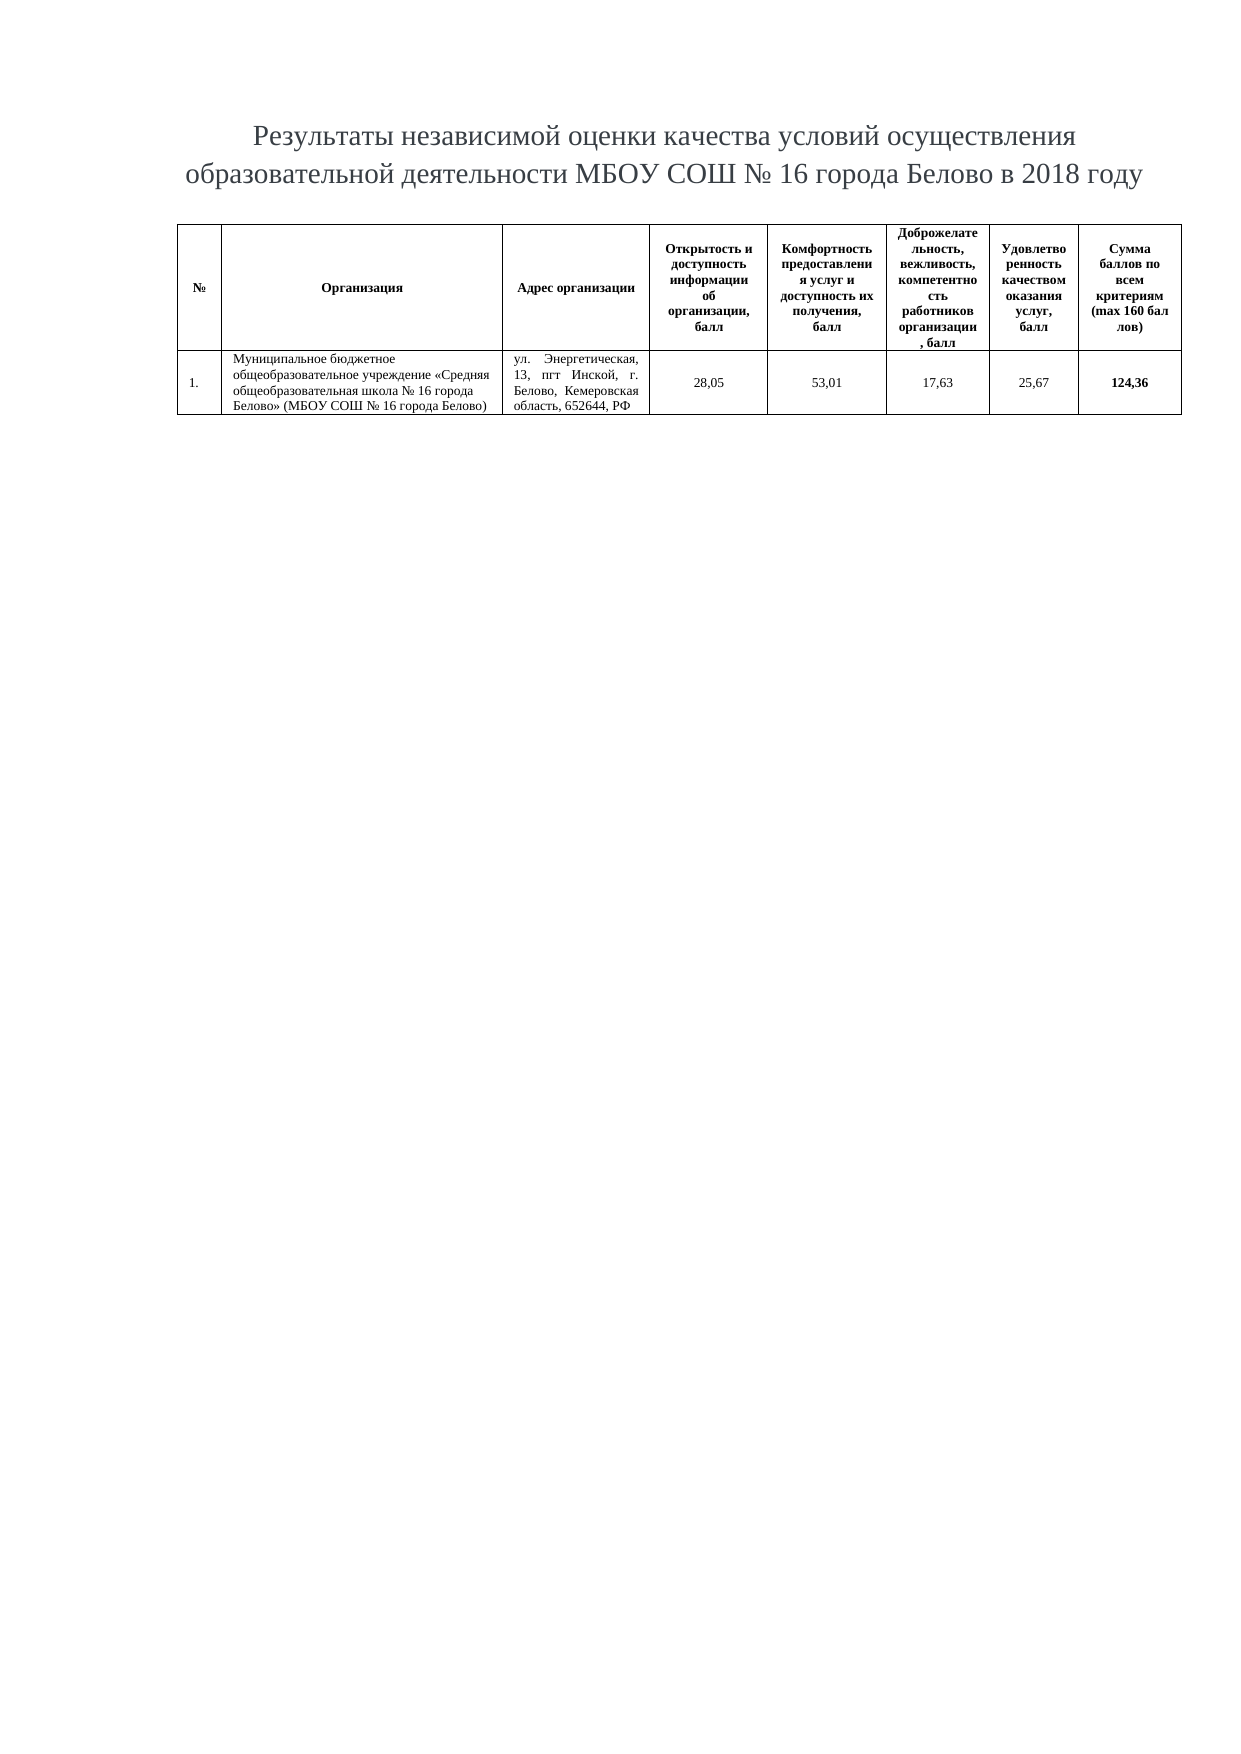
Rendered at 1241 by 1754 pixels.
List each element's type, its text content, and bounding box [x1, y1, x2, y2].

table_cell 28,05 [650, 351, 767, 413]
table_cell 17,63 [887, 351, 989, 413]
table_header Организация [222, 225, 502, 350]
text Результаты независимой оценки качества условий осуществления образовательной деятельности МБОУ СОШ № 16 города Белово в 2018 году [177, 118, 1152, 190]
table_header Комфортность предоставления услуг и доступность их получения, балл [768, 225, 886, 350]
table_header Открытость и доступность информации об организации, балл [650, 225, 767, 350]
table_cell 25,67 [990, 351, 1078, 413]
table_header Доброжелательность, вежливость, компетентность работников организации, балл [887, 225, 989, 350]
table_cell ул. Энергетическая, 13, пгт Инской, г. Белово, Кемеровская область, 652644, РФ [503, 351, 649, 413]
table_cell 124,36 [1079, 351, 1181, 413]
table_header Адрес организации [503, 225, 649, 350]
table_cell [178, 351, 221, 413]
table_header № [178, 225, 221, 350]
table_header Сумма баллов по всем критериям (max 160 бал лов) [1079, 225, 1181, 350]
table_cell Муниципальное бюджетное общеобразовательное учреждение «Средняя общеобразовательная школа № 16 города Белово» (МБОУ СОШ № 16 города Белово) [222, 351, 502, 413]
table_cell 53,01 [768, 351, 886, 413]
table_header Удовлетворенность качеством оказания услуг, балл [990, 225, 1078, 350]
